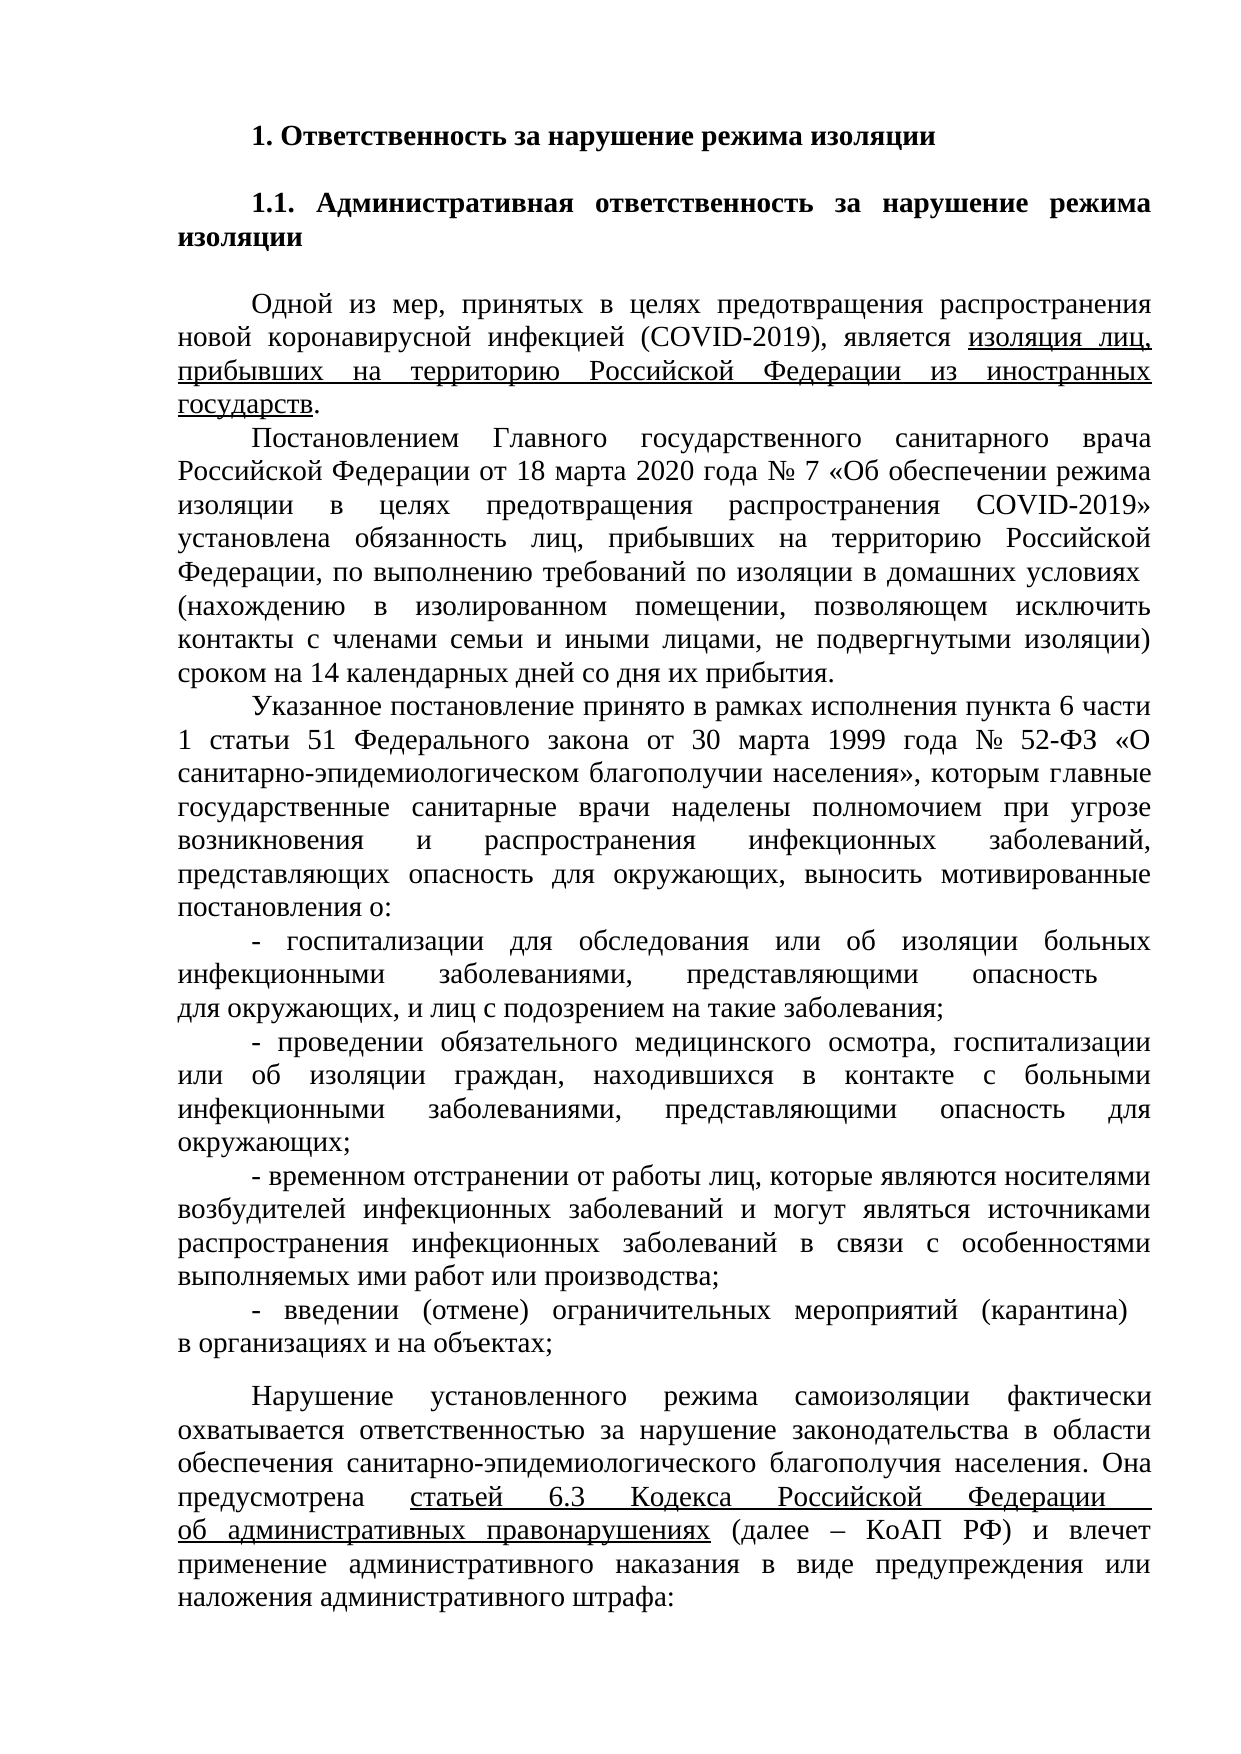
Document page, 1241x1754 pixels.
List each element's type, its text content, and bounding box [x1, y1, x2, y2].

text - проведении обязательного медицинского осмотра, госпитализации или об изоляции граждан, находившихся в контакте с больными инфекционными заболеваниями, представляющими опасность для окружающих; [177, 1024, 1152, 1158]
text 1. Ответственность за нарушение режима изоляции [177, 118, 1152, 152]
text Указанное постановление принято в рамках исполнения пункта 6 части 1 статьи 51 Федерального закона от 30 марта 1999 года № 52-ФЗ «О санитарно-эпидемиологическом благополучии населения», которым главные государственные санитарные врачи наделены полномочием при угрозе возникновения и распространения инфекционных заболеваний, представляющих опасность для окружающих, выносить мотивированные постановления о: [177, 688, 1152, 923]
text - госпитализации для обследования или об изоляции больных инфекционными заболеваниями, представляющими опасность для окружающих, и лиц с подозрением на такие заболевания; [177, 923, 1152, 1024]
text Постановлением Главного государственного санитарного врача Российской Федерации от 18 марта 2020 года № 7 «Об обеспечении режима изоляции в целях предотвращения распространения COVID-2019» установлена обязанность лиц, прибывших на территорию Российской Федерации, по выполнению требований по изоляции в домашних условиях (нахождению в изолированном помещении, позволяющем исключить контакты с членами семьи и иными лицами, не подвергнутыми изоляции) сроком на 14 календарных дней со дня их прибытия. [177, 420, 1152, 688]
text Одной из мер, принятых в целях предотвращения распространения новой коронавирусной инфекцией (COVID-2019), является изоляция лиц, прибывших на территорию Российской Федерации из иностранных государств. [177, 286, 1152, 382]
text Нарушение установленного режима самоизоляции фактически охватывается ответственностью за нарушение законодательства в области обеспечения санитарно-эпидемиологического благополучия населения. Она предусмотрена статьей 6.3 Кодекса Российской Федерации об административных правонарушениях (далее – КоАП РФ) и влечет применение административного наказания в виде предупреждения или наложения административного штрафа: [177, 1378, 1152, 1613]
text - временном отстранении от работы лиц, которые являются носителями возбудителей инфекционных заболеваний и могут являться источниками распространения инфекционных заболеваний в связи с особенностями выполняемых ими работ или производства; [177, 1158, 1152, 1292]
text - введении (отмене) ограничительных мероприятий (карантина) в организациях и на объектах; [177, 1292, 1152, 1359]
text Одной из мер, принятых в целях предотвращения распространения новой коронавирусной инфекцией (COVID-2019), является изоляция лиц, прибывших на территорию Российской Федерации из иностранных государств. [177, 383, 1152, 420]
text 1.1. Административная ответственность за нарушение режима изоляции [177, 185, 1152, 252]
